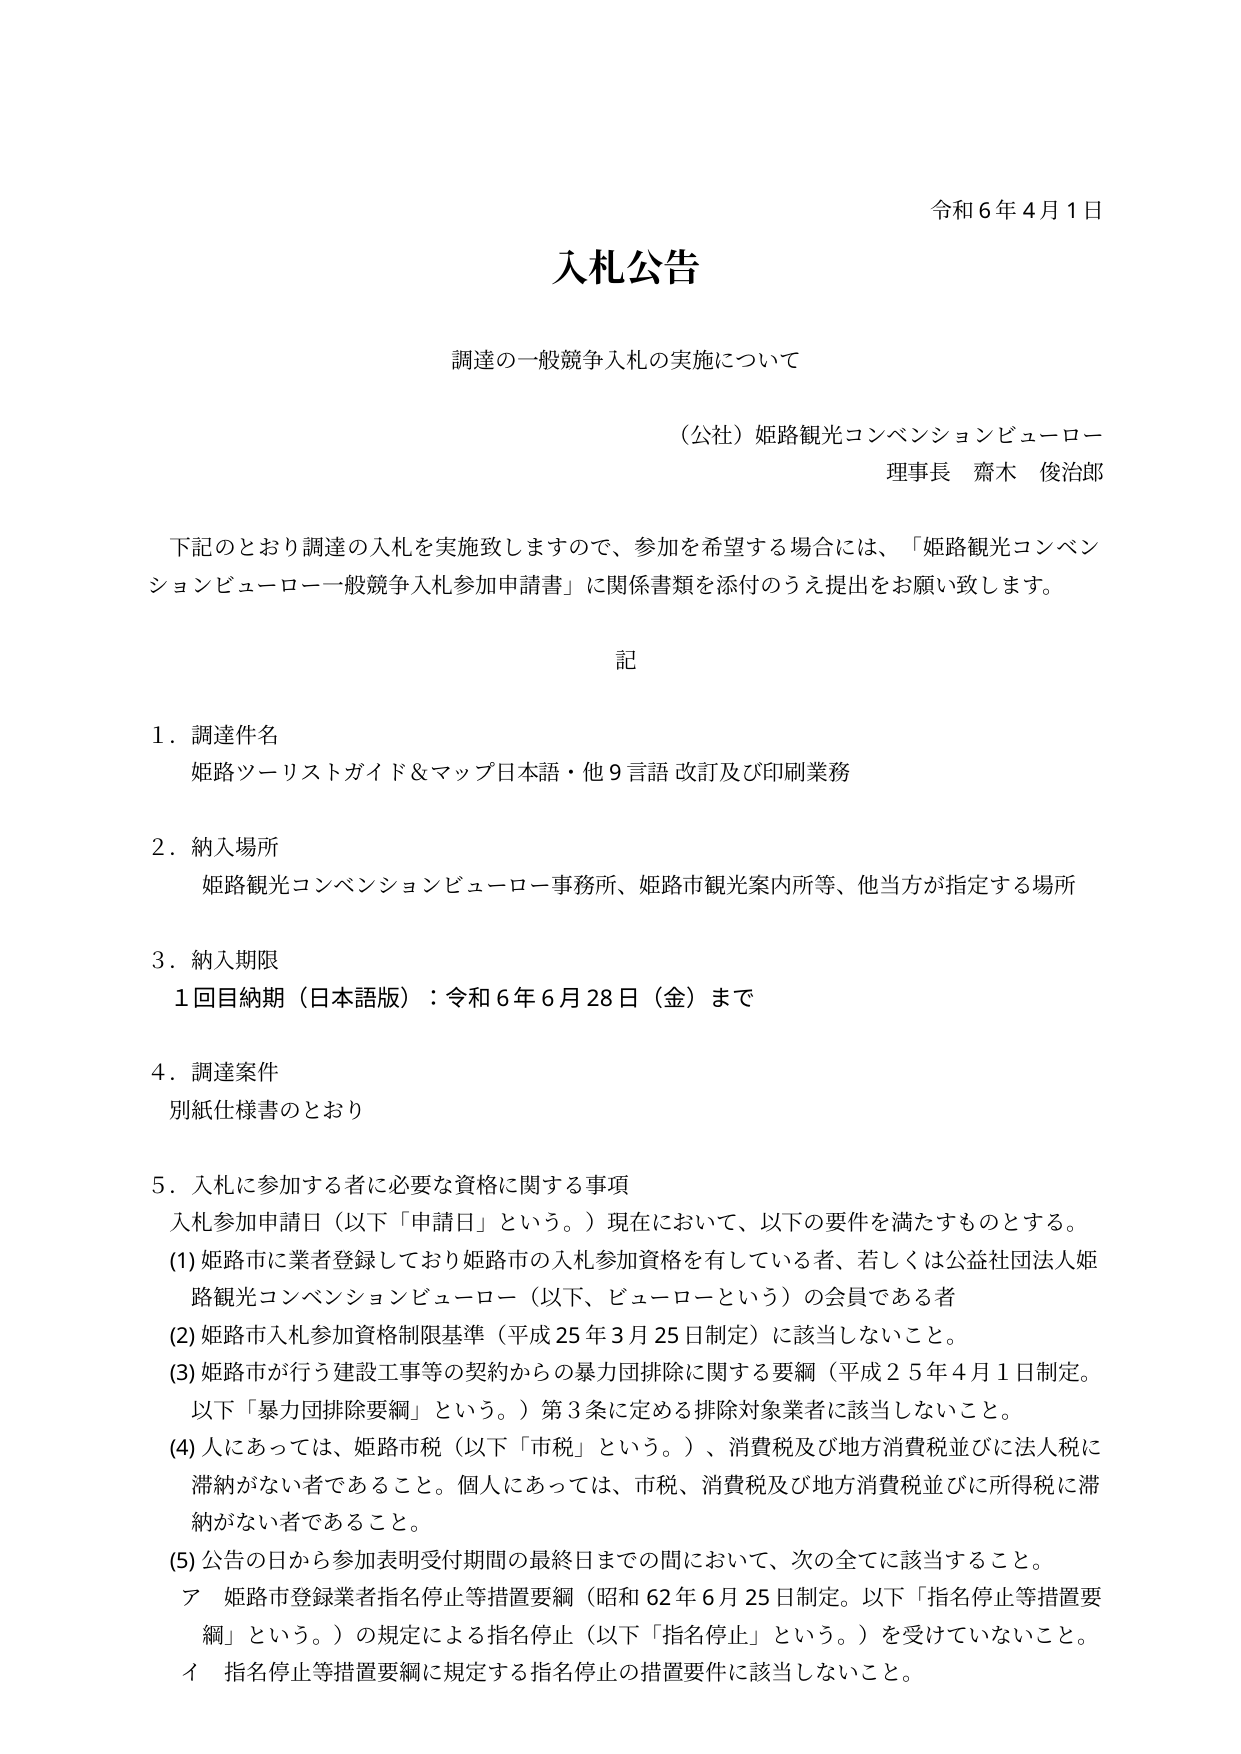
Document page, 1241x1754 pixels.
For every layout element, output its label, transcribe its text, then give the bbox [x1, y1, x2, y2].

text (4) 人にあっては、姫路市税（以下「市税」という。）、消費税及び地方消費税並びに法人税に滞納がない者であること。個人にあっては、市税、消費税及び地方消費税並びに所得税に滞納がない者であること。 [169, 1427, 1104, 1540]
text イ 指名停止等措置要綱に規定する指名停止の措置要件に該当しないこと。 [148, 1652, 1104, 1690]
text （公社）姫路観光コンベンションビューロー [148, 415, 1104, 452]
text ４．調達案件 [148, 1052, 1104, 1090]
text 理事長 齋木 俊治郎 [148, 452, 1104, 490]
text 姫路観光コンベンションビューロー事務所、姫路市観光案内所等、他当方が指定する場所 [148, 865, 1104, 902]
text 入札公告 [148, 227, 1104, 302]
text ５．入札に参加する者に必要な資格に関する事項 [148, 1165, 1104, 1202]
text １回目納期（日本語版）：令和6年6月28日（金）まで [148, 977, 1104, 1015]
text ３．納入期限 [148, 940, 1104, 977]
text 記 [148, 640, 1104, 677]
text 別紙仕様書のとおり [148, 1090, 1104, 1127]
text 路観光コンベンションビューロー（以下、ビューローという）の会員である者 [148, 1277, 1104, 1315]
text ２．納入場所 [148, 827, 1104, 865]
text 入札参加申請日（以下「申請日」という。）現在において、以下の要件を満たすものとする。 [148, 1202, 1104, 1240]
text (5) 公告の日から参加表明受付期間の最終日までの間において、次の全てに該当すること。 [148, 1540, 1104, 1577]
text ア 姫路市登録業者指名停止等措置要綱（昭和62年6月25日制定。以下「指名停止等措置要綱」という。）の規定による指名停止（以下「指名停止」という。）を受けていないこと。 [181, 1577, 1104, 1652]
text 下記のとおり調達の入札を実施致しますので、参加を希望する場合には、「姫路観光コンベンションビューロー一般競争入札参加申請書」に関係書類を添付のうえ提出をお願い致します。 [148, 527, 1104, 602]
text １．調達件名 [148, 715, 1104, 752]
text 姫路ツーリストガイド＆マップ日本語・他9言語 改訂及び印刷業務 [148, 752, 1104, 790]
text (2) 姫路市入札参加資格制限基準（平成25年3月25日制定）に該当しないこと。 [148, 1315, 1104, 1352]
text (3) 姫路市が行う建設工事等の契約からの暴力団排除に関する要綱（平成２５年４月１日制定。以下「暴力団排除要綱」という。）第３条に定める排除対象業者に該当しないこと。 [169, 1352, 1104, 1427]
text (1) 姫路市に業者登録しており姫路市の入札参加資格を有している者、若しくは公益社団法人姫 [169, 1240, 1104, 1277]
text 調達の一般競争入札の実施について [148, 340, 1104, 377]
text 令和6年 4月1日 [148, 190, 1104, 227]
